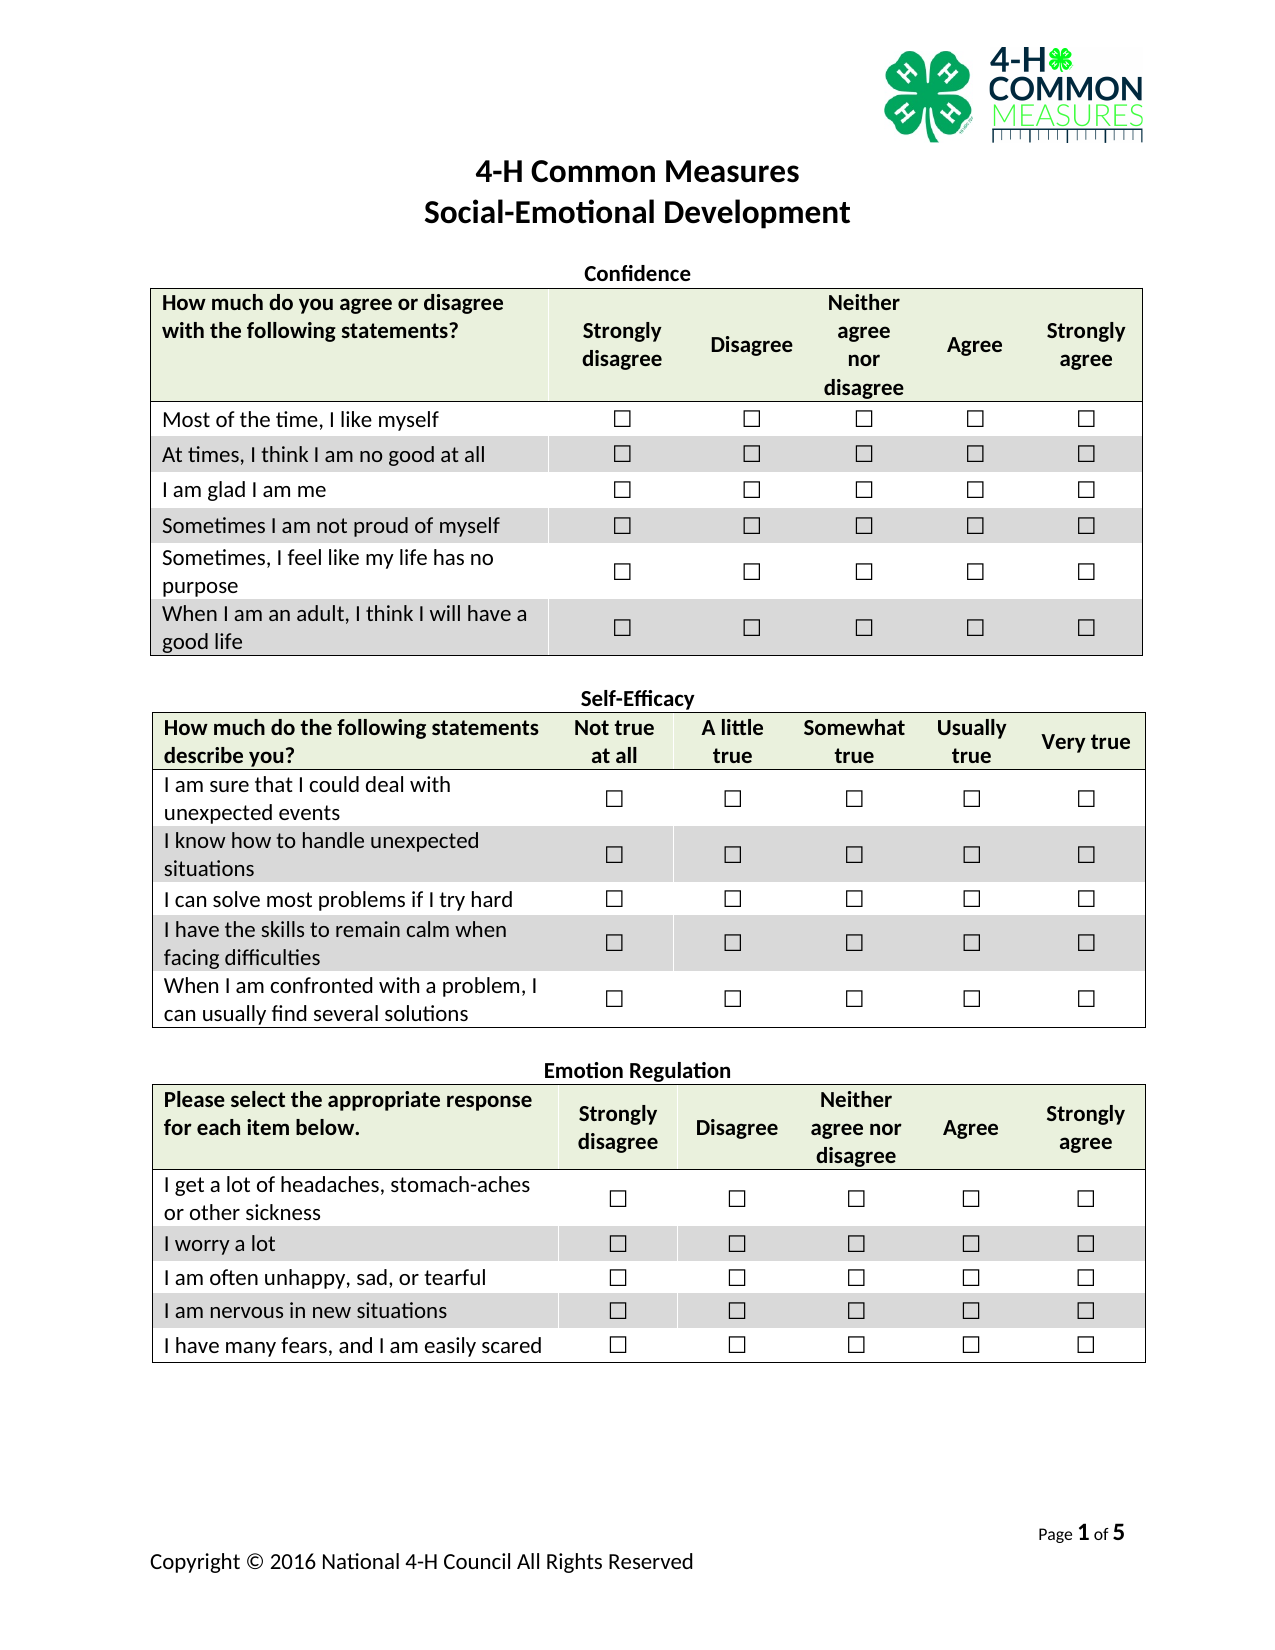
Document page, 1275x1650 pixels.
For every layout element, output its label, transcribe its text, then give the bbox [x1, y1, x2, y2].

table_cell At times, I think I am no good at all [151, 436, 548, 472]
table_header Somewhat true [792, 713, 916, 769]
text 4-H Common Measures [150, 150, 1125, 191]
text Social-Emotional Development [150, 191, 1125, 231]
table_header Neither agree nor disagree [796, 1085, 916, 1169]
text Self-Efficacy [150, 656, 1125, 712]
text Emotion Regulation [150, 1056, 1125, 1084]
table_cell I am glad I am me [151, 472, 548, 507]
picture [1029, 47, 1039, 57]
table_header Neither agree nor disagree [808, 289, 920, 401]
table_cell I worry a lot [153, 1226, 558, 1261]
table_cell I have the skills to remain calm when facing difficulties [153, 915, 555, 971]
table_header How much do you agree or disagree with the following statements? [151, 289, 548, 401]
table_cell I know how to handle unexpected situations [153, 826, 555, 882]
picture [989, 47, 1143, 143]
text Confidence [150, 259, 1125, 287]
table_header Strongly agree [1026, 1085, 1145, 1169]
table_header Strongly disagree [549, 289, 696, 401]
table_header Agree [920, 289, 1030, 401]
table_header Please select the appropriate response for each item below. [153, 1085, 558, 1169]
table_cell I am often unhappy, sad, or tearful [153, 1261, 558, 1293]
table_header A little true [674, 713, 792, 769]
table_cell Most of the time, I like myself [151, 402, 548, 436]
table_header Agree [916, 1085, 1026, 1169]
table_cell When I am confronted with a problem, I can usually find several solutions [153, 971, 555, 1027]
table_header Strongly disagree [559, 1085, 677, 1169]
table_cell I can solve most problems if I try hard [153, 883, 555, 915]
table_header Disagree [678, 1085, 796, 1169]
table_cell I have many fears, and I am easily scared [153, 1328, 558, 1362]
table_header Strongly agree [1030, 289, 1142, 401]
table_header Usually true [916, 713, 1027, 769]
table_header Very true [1027, 713, 1145, 769]
table_cell I am sure that I could deal with unexpected events [153, 770, 555, 826]
picture [884, 51, 973, 143]
table_cell I am nervous in new situations [153, 1293, 558, 1328]
table_cell Sometimes I am not proud of myself [151, 508, 548, 543]
table_header How much do the following statements describe you? [153, 713, 555, 769]
picture [996, 54, 1002, 62]
table_header Not true at all [555, 713, 673, 769]
table_header Disagree [696, 289, 808, 401]
table_cell Sometimes, I feel like my life has no purpose [151, 543, 548, 599]
table_cell When I am an adult, I think I will have a good life [151, 599, 548, 655]
table_cell I get a lot of headaches, stomach-aches or other sickness [153, 1170, 558, 1226]
